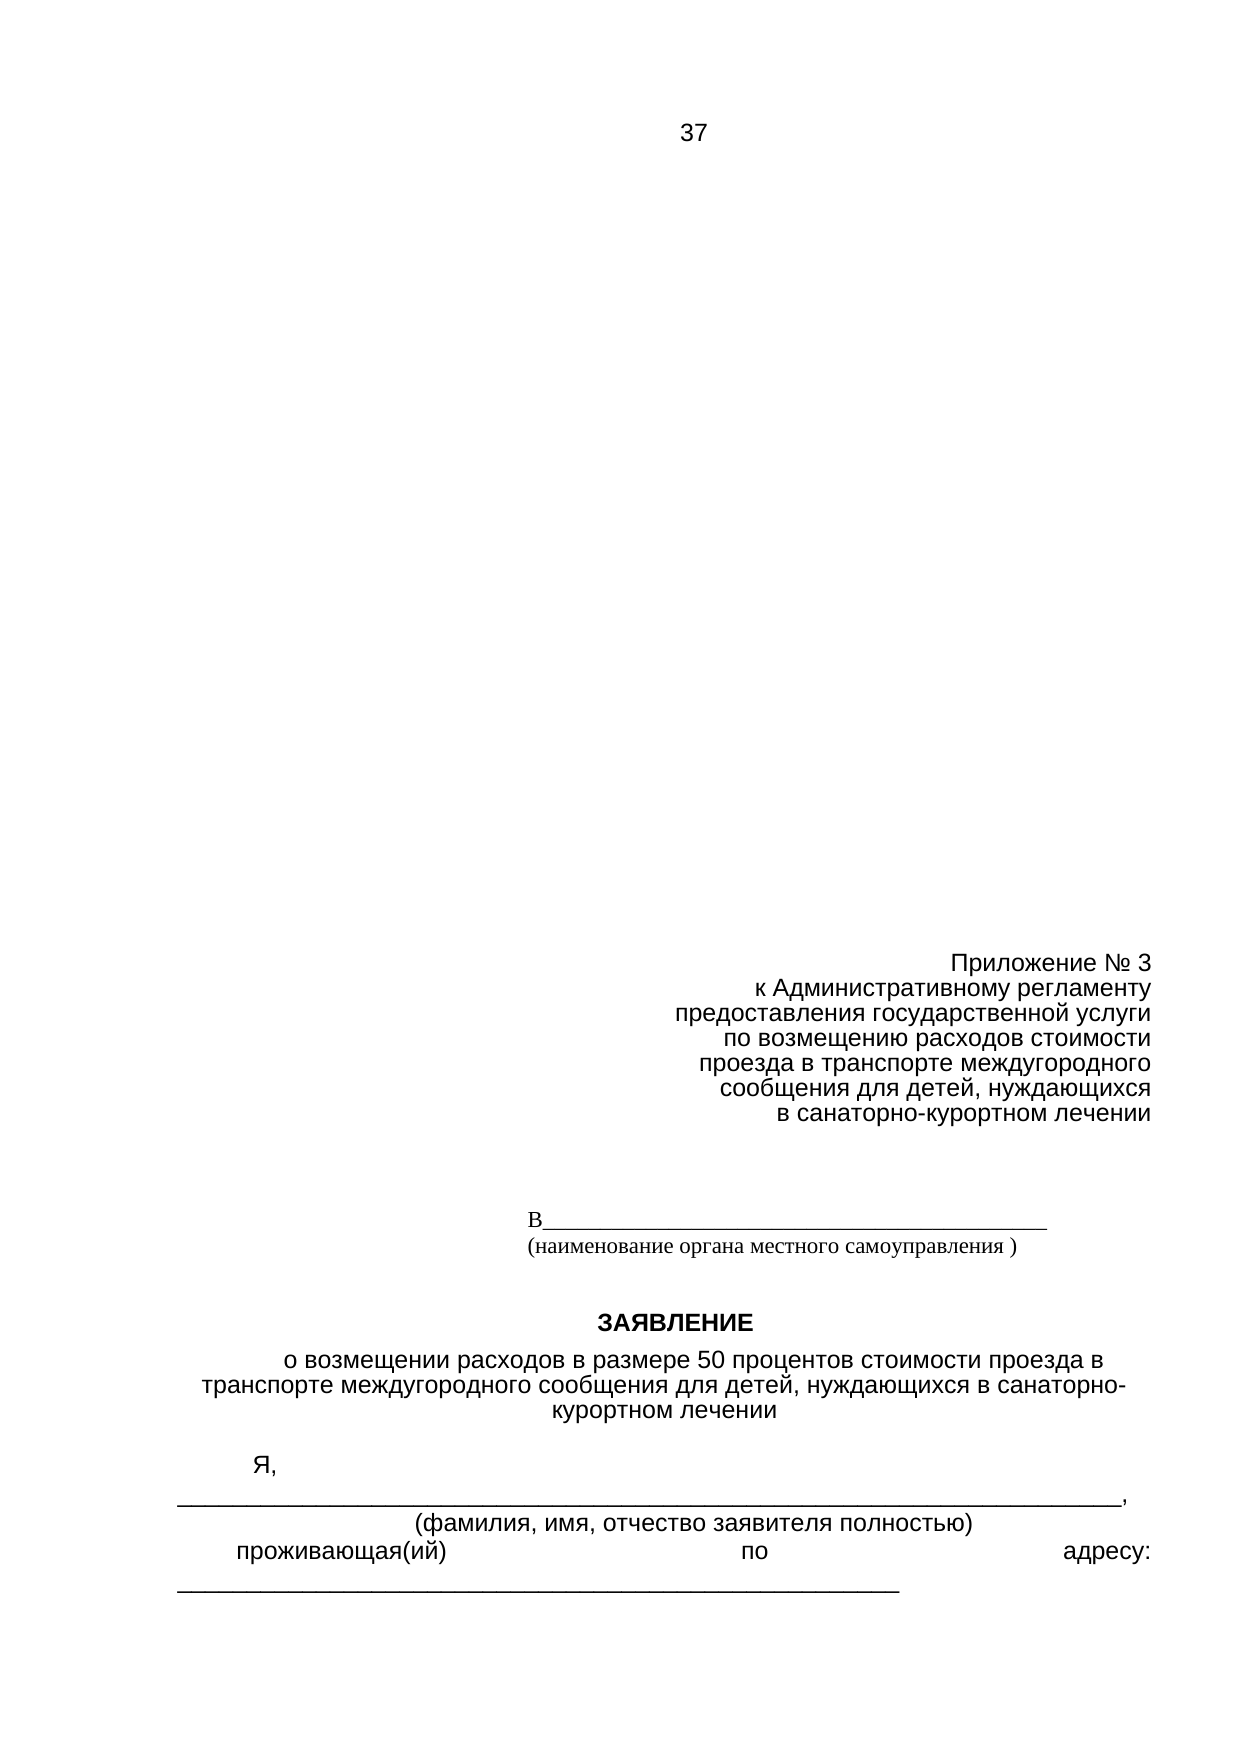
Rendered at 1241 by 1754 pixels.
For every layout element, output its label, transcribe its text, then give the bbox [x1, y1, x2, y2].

text в санаторно-курортном лечении [591, 1102, 1152, 1127]
text Я, ____________________________________________________________________, [177, 1450, 1152, 1507]
text к Административному регламенту [591, 977, 1152, 1002]
subtitle В____________________________________________ [527, 1206, 1152, 1232]
text проезда в транспорте междугородного [591, 1052, 1152, 1077]
text ЗАЯВЛЕНИЕ [199, 1310, 1152, 1336]
text по возмещению расходов стоимости [591, 1027, 1152, 1052]
text (фамилия, имя, отчество заявителя полностью) [177, 1507, 1152, 1536]
text проживающая(ий) по адресу: ____________________________________________________ [177, 1536, 1152, 1594]
text Приложение № 3 [177, 952, 1152, 977]
text сообщения для детей, нуждающихся [591, 1077, 1152, 1102]
text о возмещении расходов в размере 50 процентов стоимости проезда в транспорте междугородного сообщения для детей, нуждающихся в санаторно-курортном лечении [177, 1349, 1152, 1424]
subtitle (наименование органа местного самоуправления ) [527, 1232, 1152, 1258]
text предоставления государственной услуги [591, 1002, 1152, 1027]
